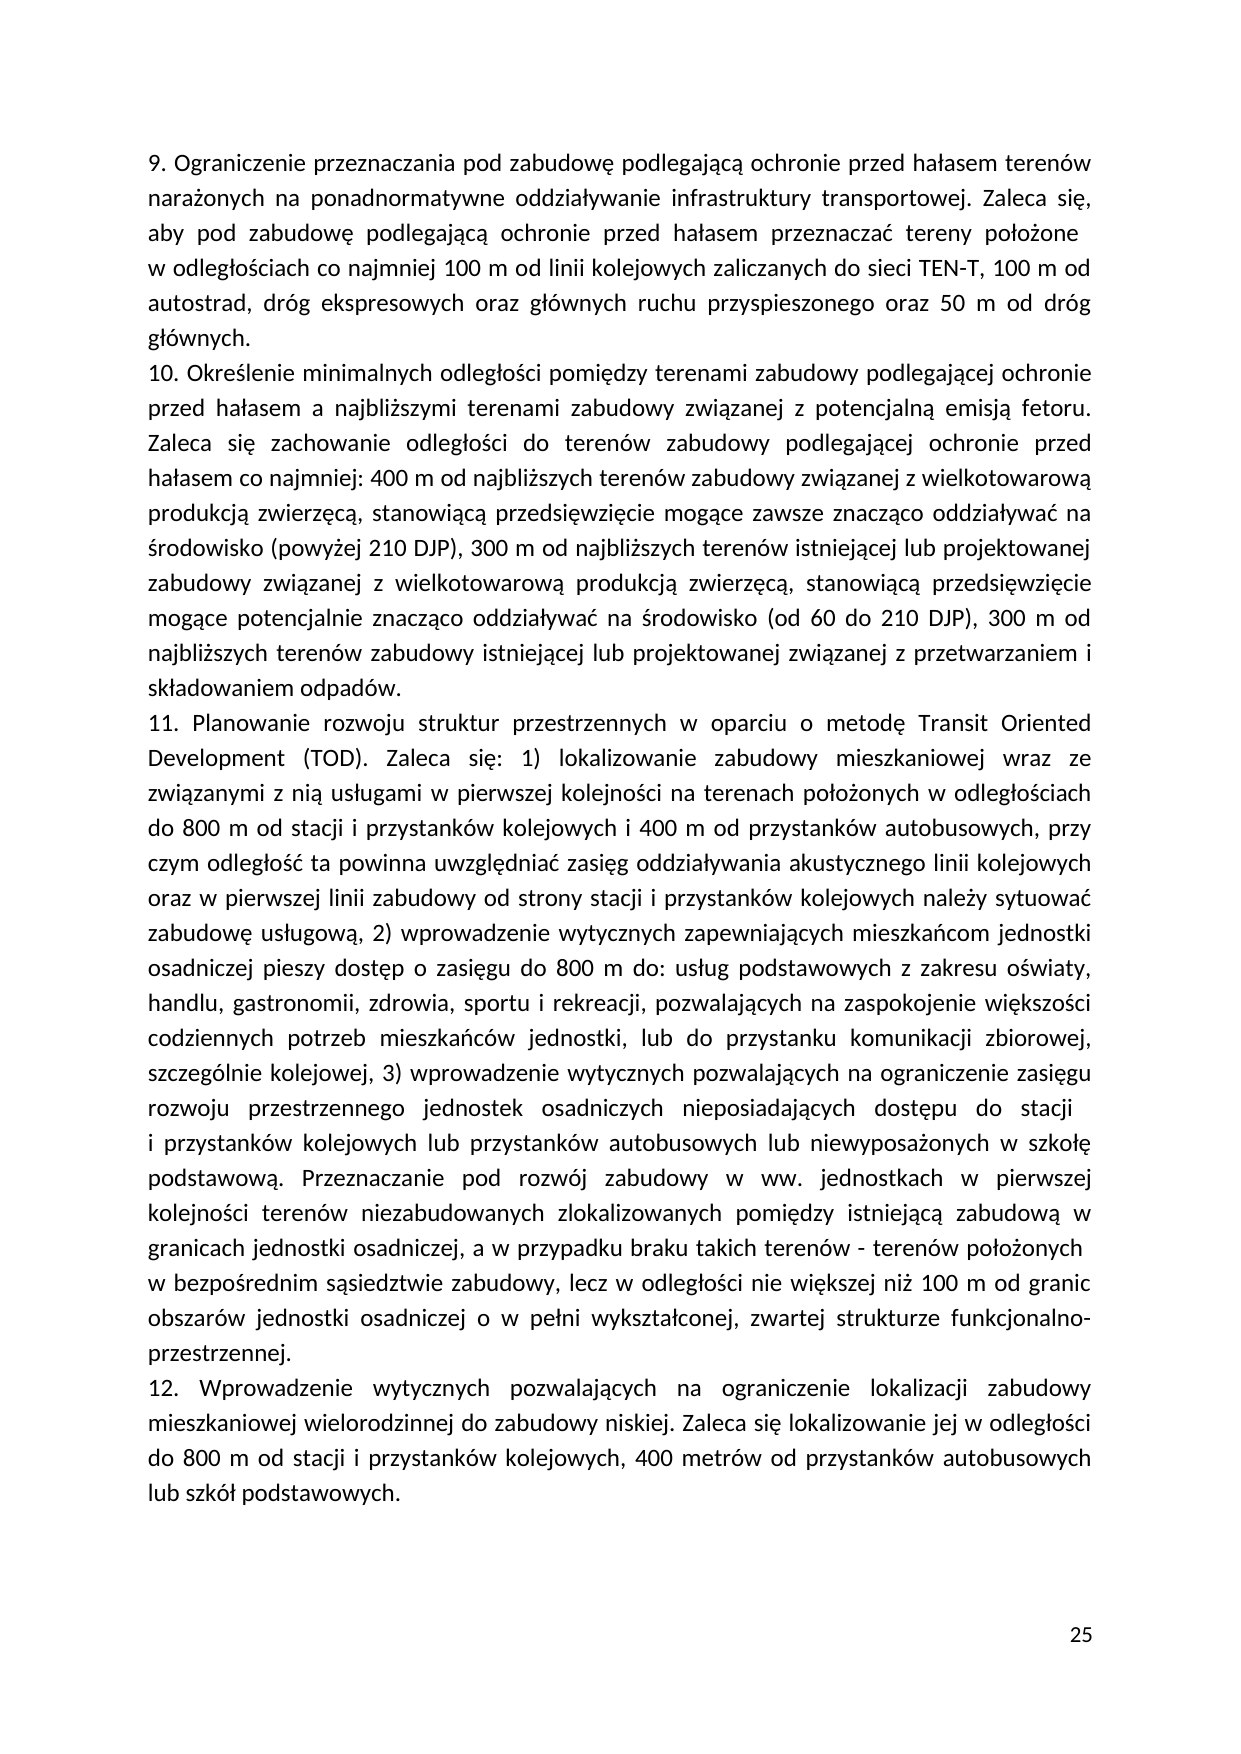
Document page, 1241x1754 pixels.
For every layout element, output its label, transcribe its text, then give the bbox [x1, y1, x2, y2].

text 11. Planowanie rozwoju struktur przestrzennych w oparciu o metodę Transit Oriented Development (TOD). Zaleca się: 1) lokalizowanie zabudowy mieszkaniowej wraz ze związanymi z nią usługami w pierwszej kolejności na terenach położonych w odległościach do 800 m od stacji i przystanków kolejowych i 400 m od przystanków autobusowych, przy czym odległość ta powinna uwzględniać zasięg oddziaływania akustycznego linii kolejowych oraz w pierwszej linii zabudowy od strony stacji i przystanków kolejowych należy sytuować zabudowę usługową, 2) wprowadzenie wytycznych zapewniających mieszkańcom jednostki osadniczej pieszy dostęp o zasięgu do 800 m do: usług podstawowych z zakresu oświaty, handlu, gastronomii, zdrowia, sportu i rekreacji, pozwalających na zaspokojenie większości codziennych potrzeb mieszkańców jednostki, lub do przystanku komunikacji zbiorowej, szczególnie kolejowej, 3) wprowadzenie wytycznych pozwalających na ograniczenie zasięgu rozwoju przestrzennego jednostek osadniczych nieposiadających dostępu do stacji i przystanków kolejowych lub przystanków autobusowych lub niewyposażonych w szkołę podstawową. Przeznaczanie pod rozwój zabudowy w ww. jednostkach w pierwszej kolejności terenów niezabudowanych zlokalizowanych pomiędzy istniejącą zabudową w granicach jednostki osadniczej, a w przypadku braku takich terenów - terenów położonych w bezpośrednim sąsiedztwie zabudowy, lecz w odległości nie większej niż 100 m od granic obszarów jednostki osadniczej o w pełni wykształconej, zwartej strukturze funkcjonalno-przestrzennej. [148, 708, 1093, 1368]
text 9. Ograniczenie przeznaczania pod zabudowę podlegającą ochronie przed hałasem terenów narażonych na ponadnormatywne oddziaływanie infrastruktury transportowej. Zaleca się, aby pod zabudowę podlegającą ochronie przed hałasem przeznaczać tereny położone w odległościach co najmniej 100 m od linii kolejowych zaliczanych do sieci TEN-T, 100 m od autostrad, dróg ekspresowych oraz głównych ruchu przyspieszonego oraz 50 m od dróg głównych. [148, 148, 1093, 353]
text 10. Określenie minimalnych odległości pomiędzy terenami zabudowy podlegającej ochronie przed hałasem a najbliższymi terenami zabudowy związanej z potencjalną emisją fetoru. Zaleca się zachowanie odległości do terenów zabudowy podlegającej ochronie przed hałasem co najmniej: 400 m od najbliższych terenów zabudowy związanej z wielkotowarową produkcją zwierzęcą, stanowiącą przedsięwzięcie mogące zawsze znacząco oddziaływać na środowisko (powyżej 210 DJP), 300 m od najbliższych terenów istniejącej lub projektowanej zabudowy związanej z wielkotowarową produkcją zwierzęcą, stanowiącą przedsięwzięcie mogące potencjalnie znacząco oddziaływać na środowisko (od 60 do 210 DJP), 300 m od najbliższych terenów zabudowy istniejącej lub projektowanej związanej z przetwarzaniem i składowaniem odpadów. [148, 358, 1093, 703]
text 12. Wprowadzenie wytycznych pozwalających na ograniczenie lokalizacji zabudowy mieszkaniowej wielorodzinnej do zabudowy niskiej. Zaleca się lokalizowanie jej w odległości do 800 m od stacji i przystanków kolejowych, 400 metrów od przystanków autobusowych lub szkół podstawowych. [148, 1373, 1093, 1508]
